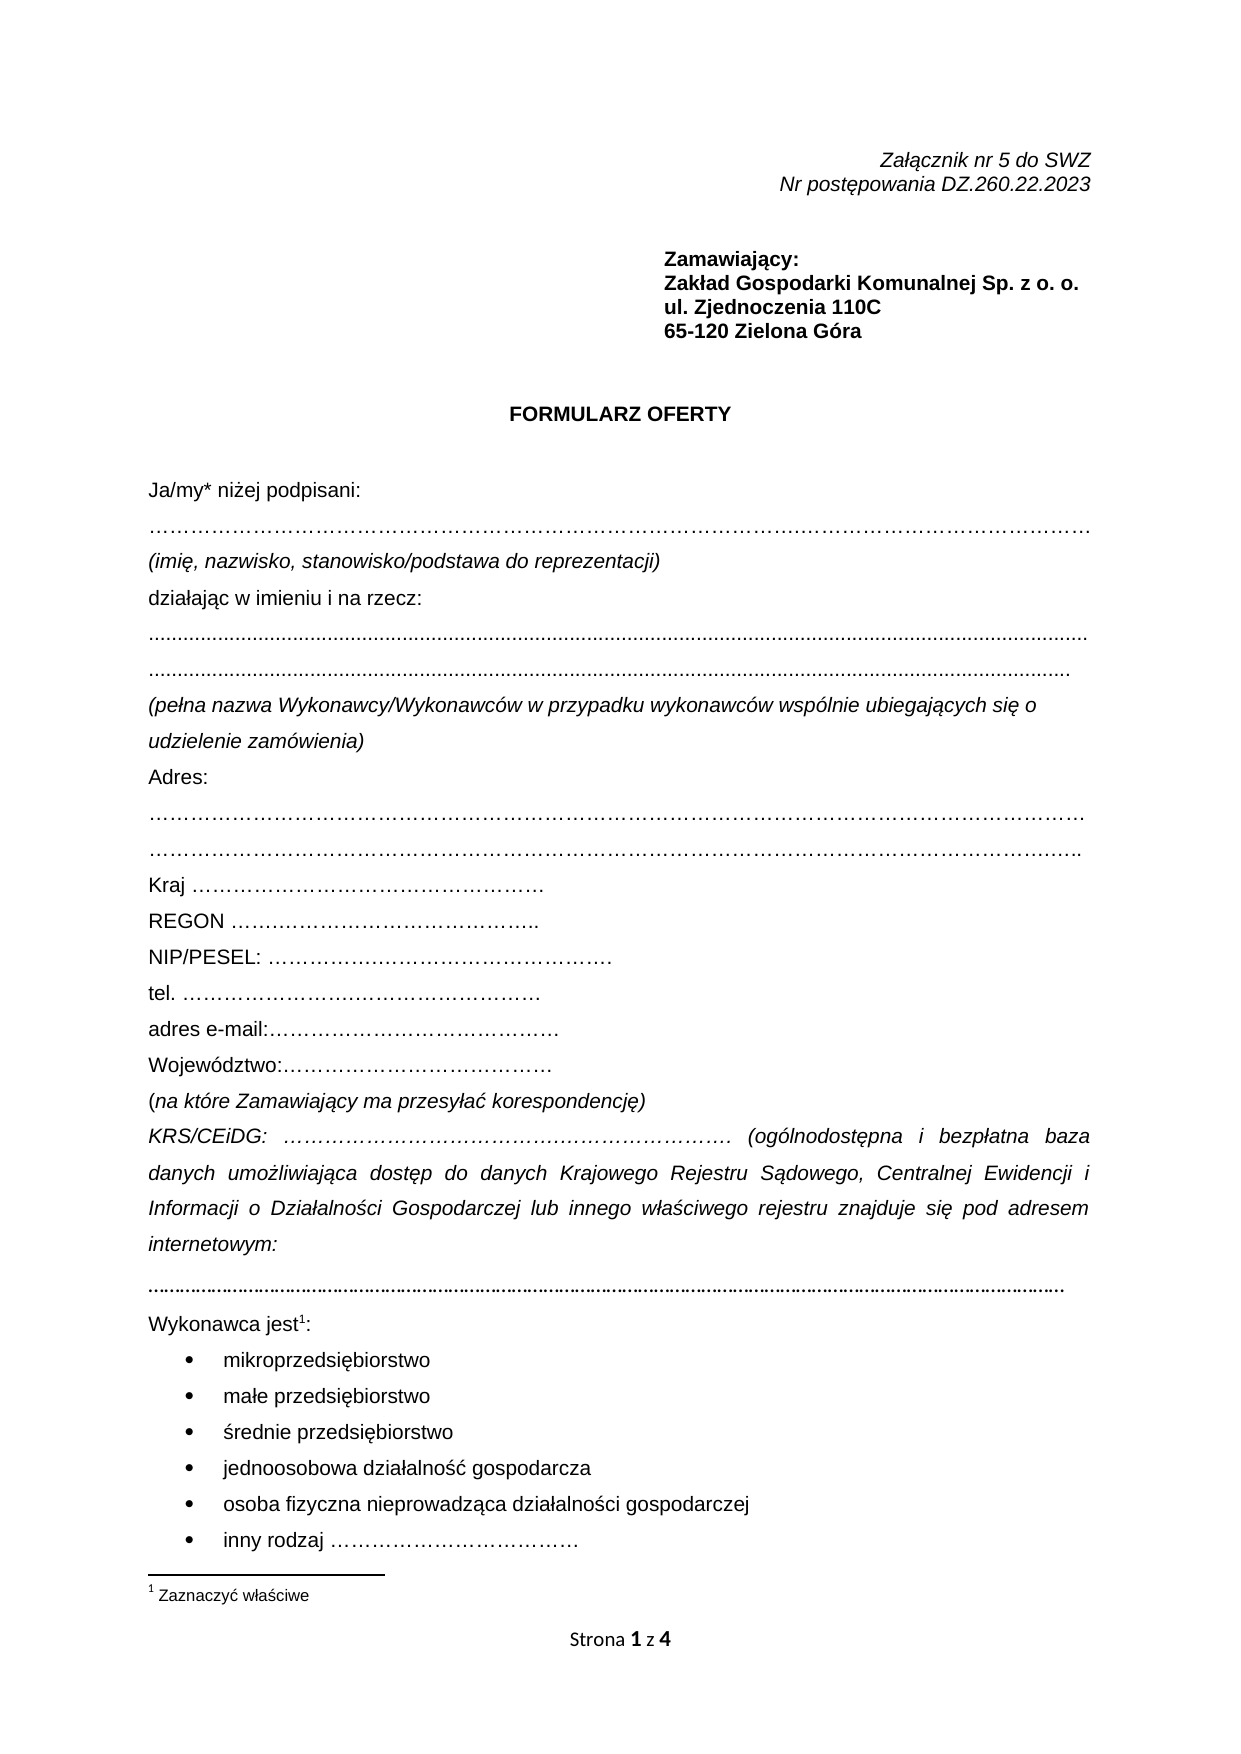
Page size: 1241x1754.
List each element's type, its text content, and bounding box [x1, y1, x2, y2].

text Zamawiający: [590, 247, 1093, 271]
text (na które Zamawiający ma przesyłać korespondencję) [148, 1088, 1093, 1112]
text ………………………………………………………………………………….…………………………………… [148, 513, 1093, 537]
list mikroprzedsiębiorstwo [186, 1348, 1093, 1372]
text Nr postępowania DZ.260.22.2023 [148, 172, 1093, 196]
text 65-120 Zielona Góra [590, 319, 1093, 343]
text tel. …………………….……………………… [148, 981, 1093, 1004]
text KRS/CEiDG: ………………………………….……………………. (ogólnodostępna i bezpłatna baza danych umożliwiająca dostęp do danych Krajowego Rejestru Sądowego, Centralnej Ewidencji i Informacji o Działalności Gospodarczej lub innego właściwego rejestru znajduje się pod adresem internetowym: ………………………………………………………………………………………………………………………………………………………… [148, 1124, 1093, 1298]
text Adres: ………………………………………………………………………………………………………………………………………………………………………………………………………………………………………….….. [148, 765, 1093, 861]
list małe przedsiębiorstwo [186, 1384, 1093, 1408]
text adres e-mail:…………………………………… [148, 1017, 1093, 1041]
list jednoosobowa działalność gospodarcza [186, 1456, 1093, 1480]
text REGON …….……………………………….. [148, 909, 1093, 933]
text NIP/PESEL: …………….……………………………. [148, 945, 1093, 969]
text Zakład Gospodarki Komunalnej Sp. z o. o. [664, 271, 1093, 295]
text ul. Zjednoczenia 110C [590, 295, 1093, 319]
text Wykonawca jest: [148, 1312, 1093, 1336]
text FORMULARZ OFERTY [148, 402, 1093, 426]
text Województwo:………………………………… [148, 1052, 1093, 1076]
text ................................................................................................................................................................................................................................................................................................................................... [148, 621, 1093, 681]
text (imię, nazwisko, stanowisko/podstawa do reprezentacji) [148, 549, 1093, 573]
list osoba fizyczna nieprowadząca działalności gospodarczej [186, 1492, 1093, 1516]
list inny rodzaj ……………………………… [186, 1528, 1093, 1552]
text Kraj …………………………………………… [148, 873, 1093, 897]
text Załącznik nr 5 do SWZ [148, 148, 1093, 172]
list średnie przedsiębiorstwo [186, 1420, 1093, 1444]
text działając w imieniu i na rzecz: [148, 585, 1093, 609]
text (pełna nazwa Wykonawcy/Wykonawców w przypadku wykonawców wspólnie ubiegających się o udzielenie zamówienia) [148, 693, 1093, 753]
text Ja/my* niżej podpisani: [148, 477, 1093, 501]
